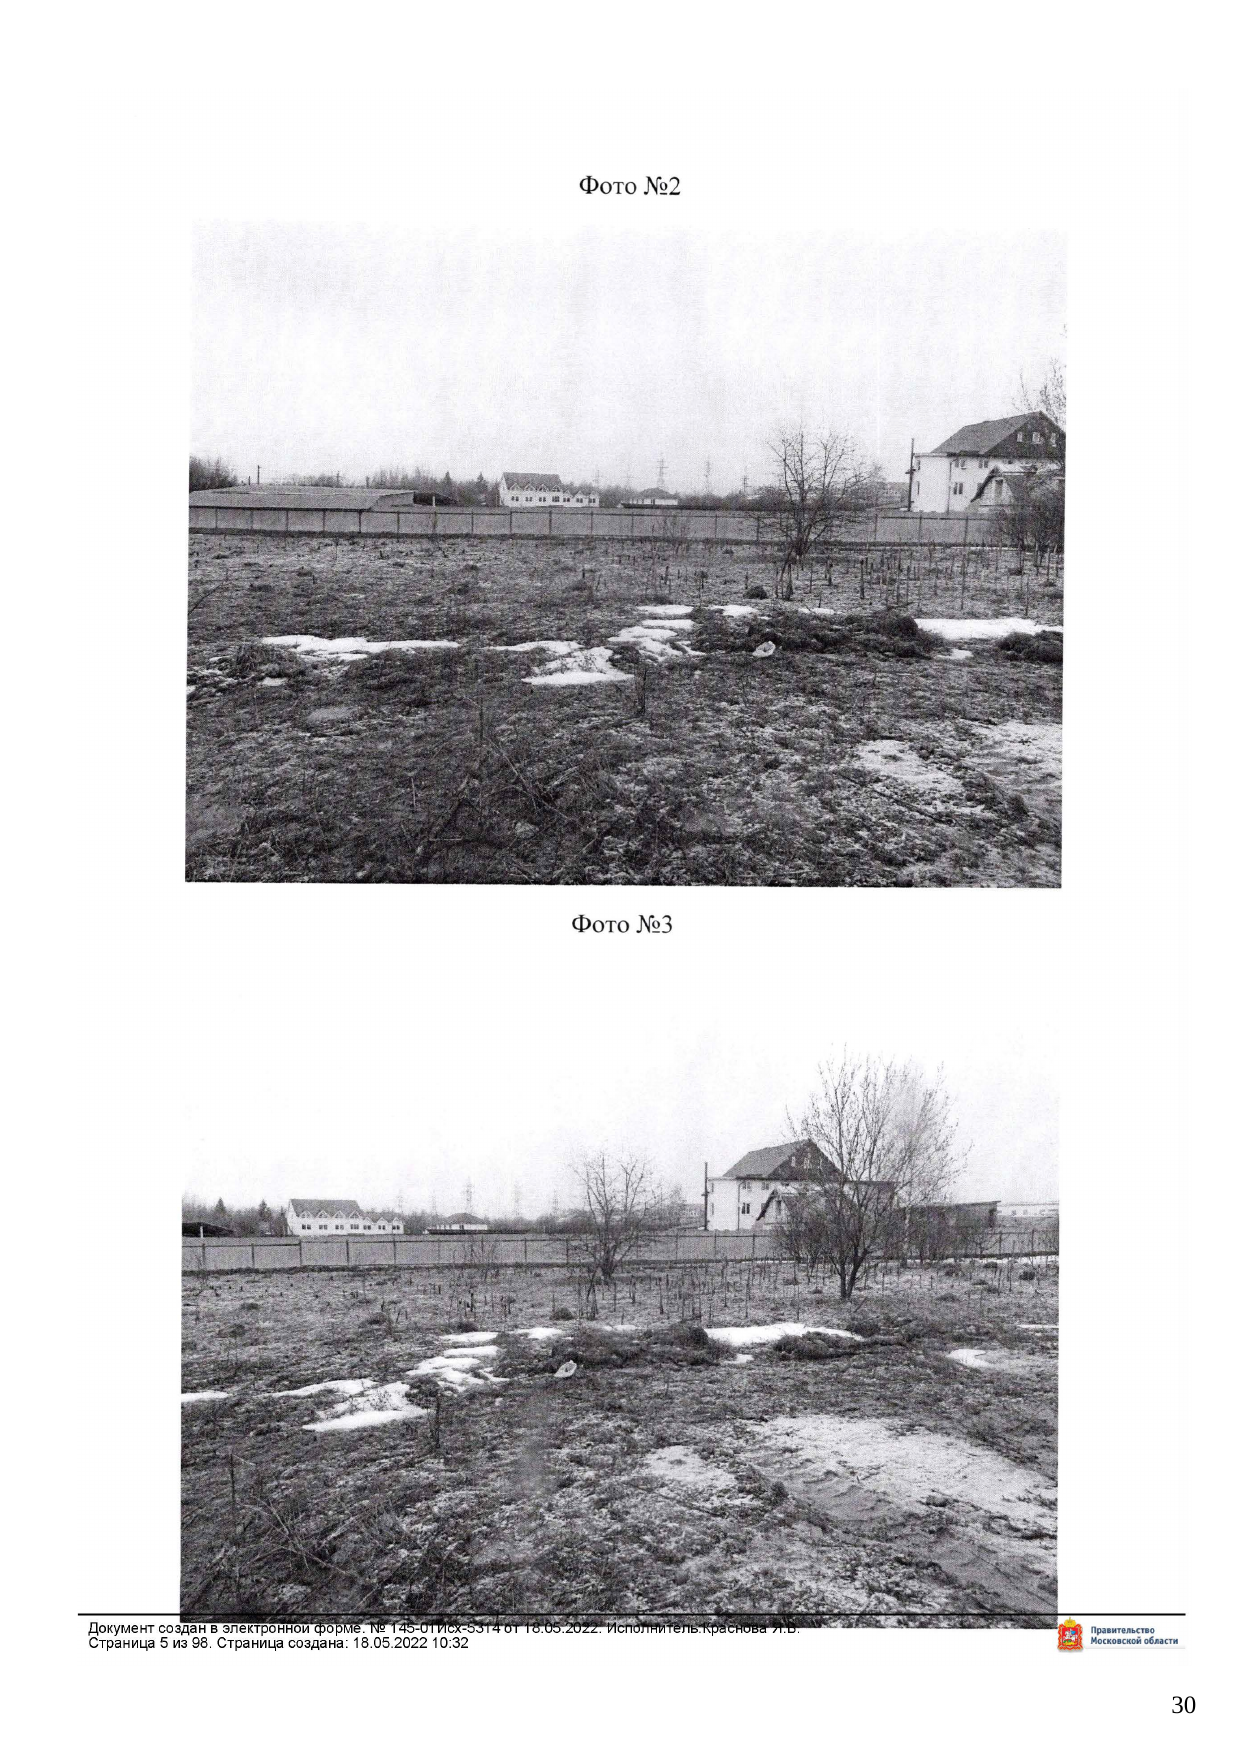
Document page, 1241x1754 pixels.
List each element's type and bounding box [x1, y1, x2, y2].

picture [77, 88, 1192, 1666]
